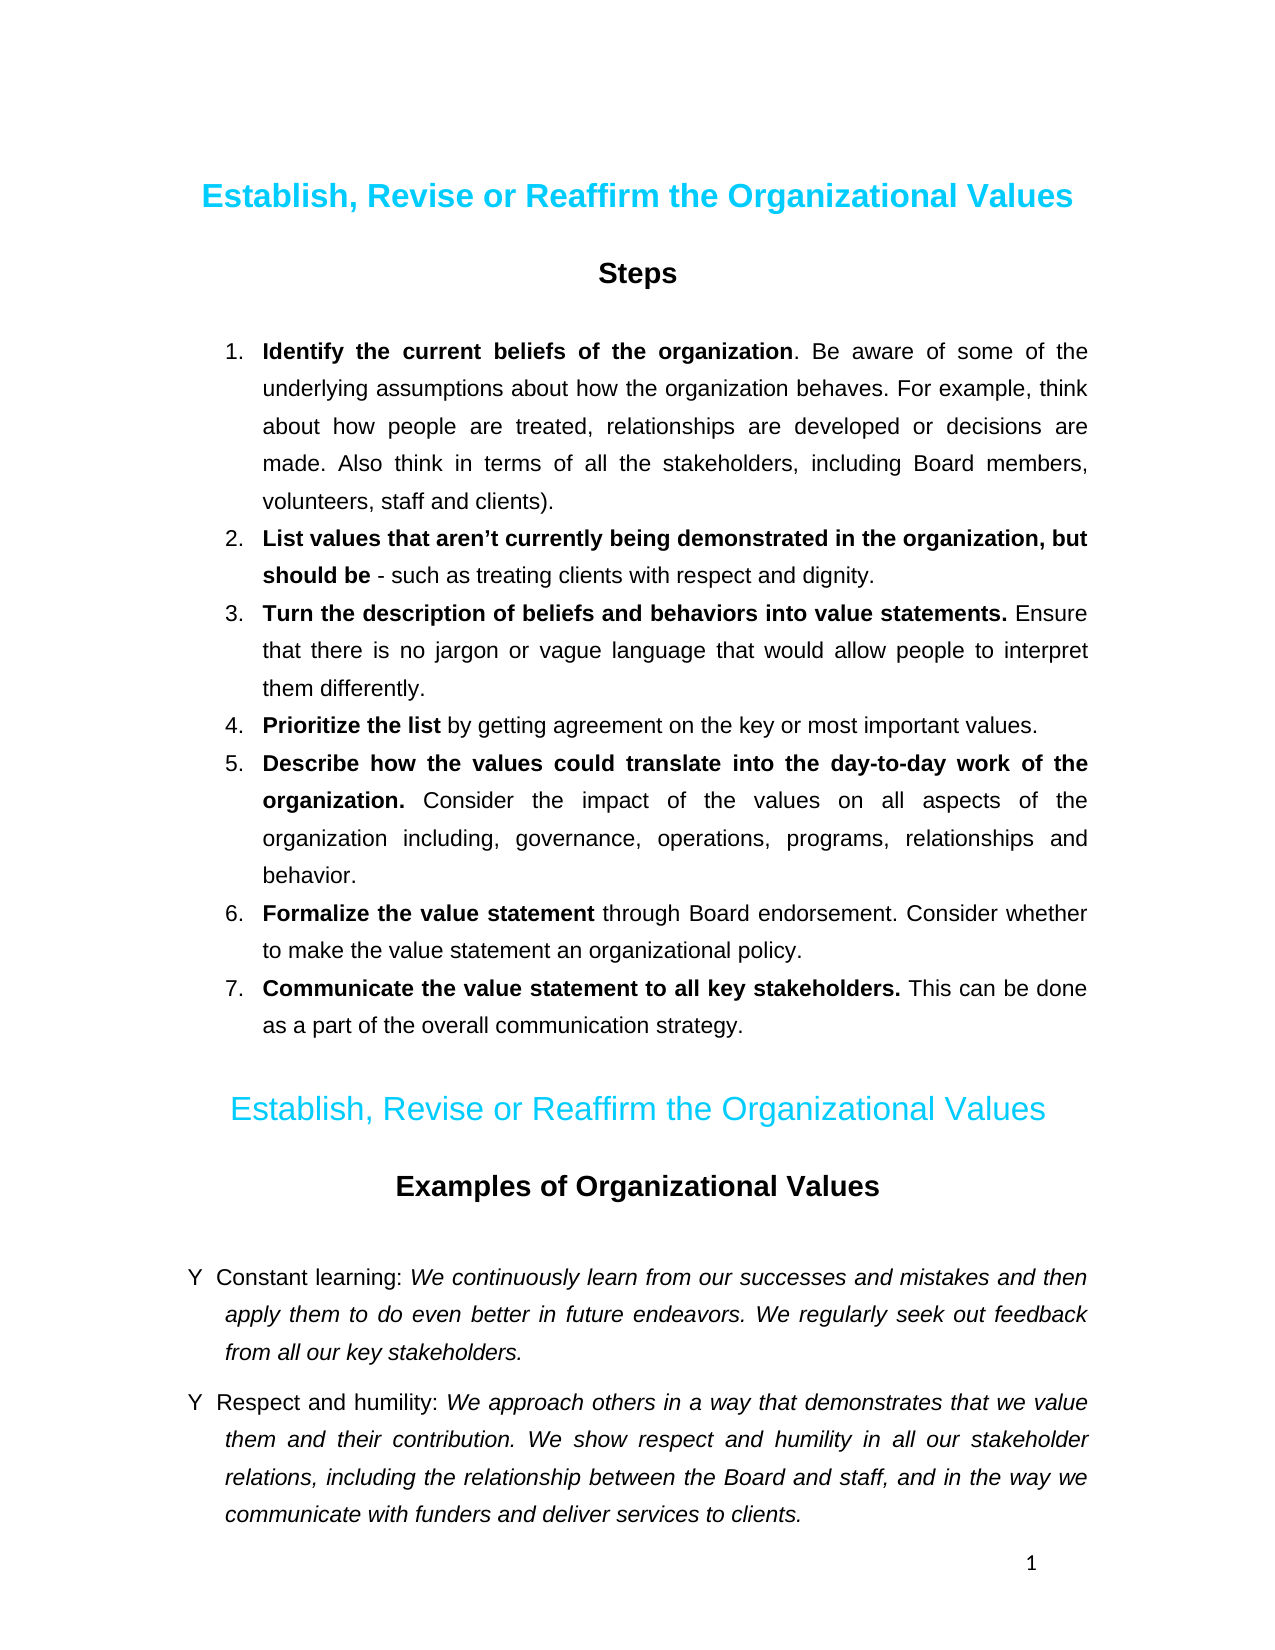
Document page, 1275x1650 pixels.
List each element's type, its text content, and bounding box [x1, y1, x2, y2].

list Identify the current beliefs of the organization. Be aware of some of the underlying assumptions about how the organization behaves. For example, think about how people are treated, relationships are developed or decisions are made. Also think in terms of all the stakeholders, including Board members, volunteers, staff and clients). [225, 338, 1088, 514]
list Describe how the values could translate into the day-to-day work of the organization. Consider the impact of the values on all aspects of the organization including, governance, operations, programs, relationships and behavior. [225, 750, 1088, 889]
text Establish, Revise or Reaffirm the Organizational Values [195, 176, 1080, 214]
text Y Constant learning: We continuously learn from our successes and mistakes and then apply them to do even better in future endeavors. We regularly seek out feedback from all our key stakeholders. [187, 1264, 1088, 1365]
text Examples of Organizational Values [195, 1169, 1081, 1203]
list Turn the description of beliefs and behaviors into value statements. Ensure that there is no jargon or vague language that would allow people to interpret them differently. [225, 600, 1088, 701]
list Prioritize the list by getting agreement on the key or most important values. [225, 712, 1100, 739]
text Steps [195, 256, 1081, 289]
text Y Respect and humility: We approach others in a way that demonstrates that we value them and their contribution. We show respect and humility in all our stakeholder relations, including the relationship between the Board and staff, and in the way we communicate with funders and deliver services to clients. [187, 1389, 1088, 1527]
text Establish, Revise or Reaffirm the Organizational Values [195, 1089, 1081, 1128]
list Communicate the value statement to all key stakeholders. This can be done as a part of the overall communication strategy. [225, 975, 1088, 1039]
list Formalize the value statement through Board endorsement. Consider whether to make the value statement an organizational policy. [225, 900, 1088, 964]
list List values that aren’t currently being demonstrated in the organization, but should be - such as treating clients with respect and dignity. [225, 525, 1088, 589]
